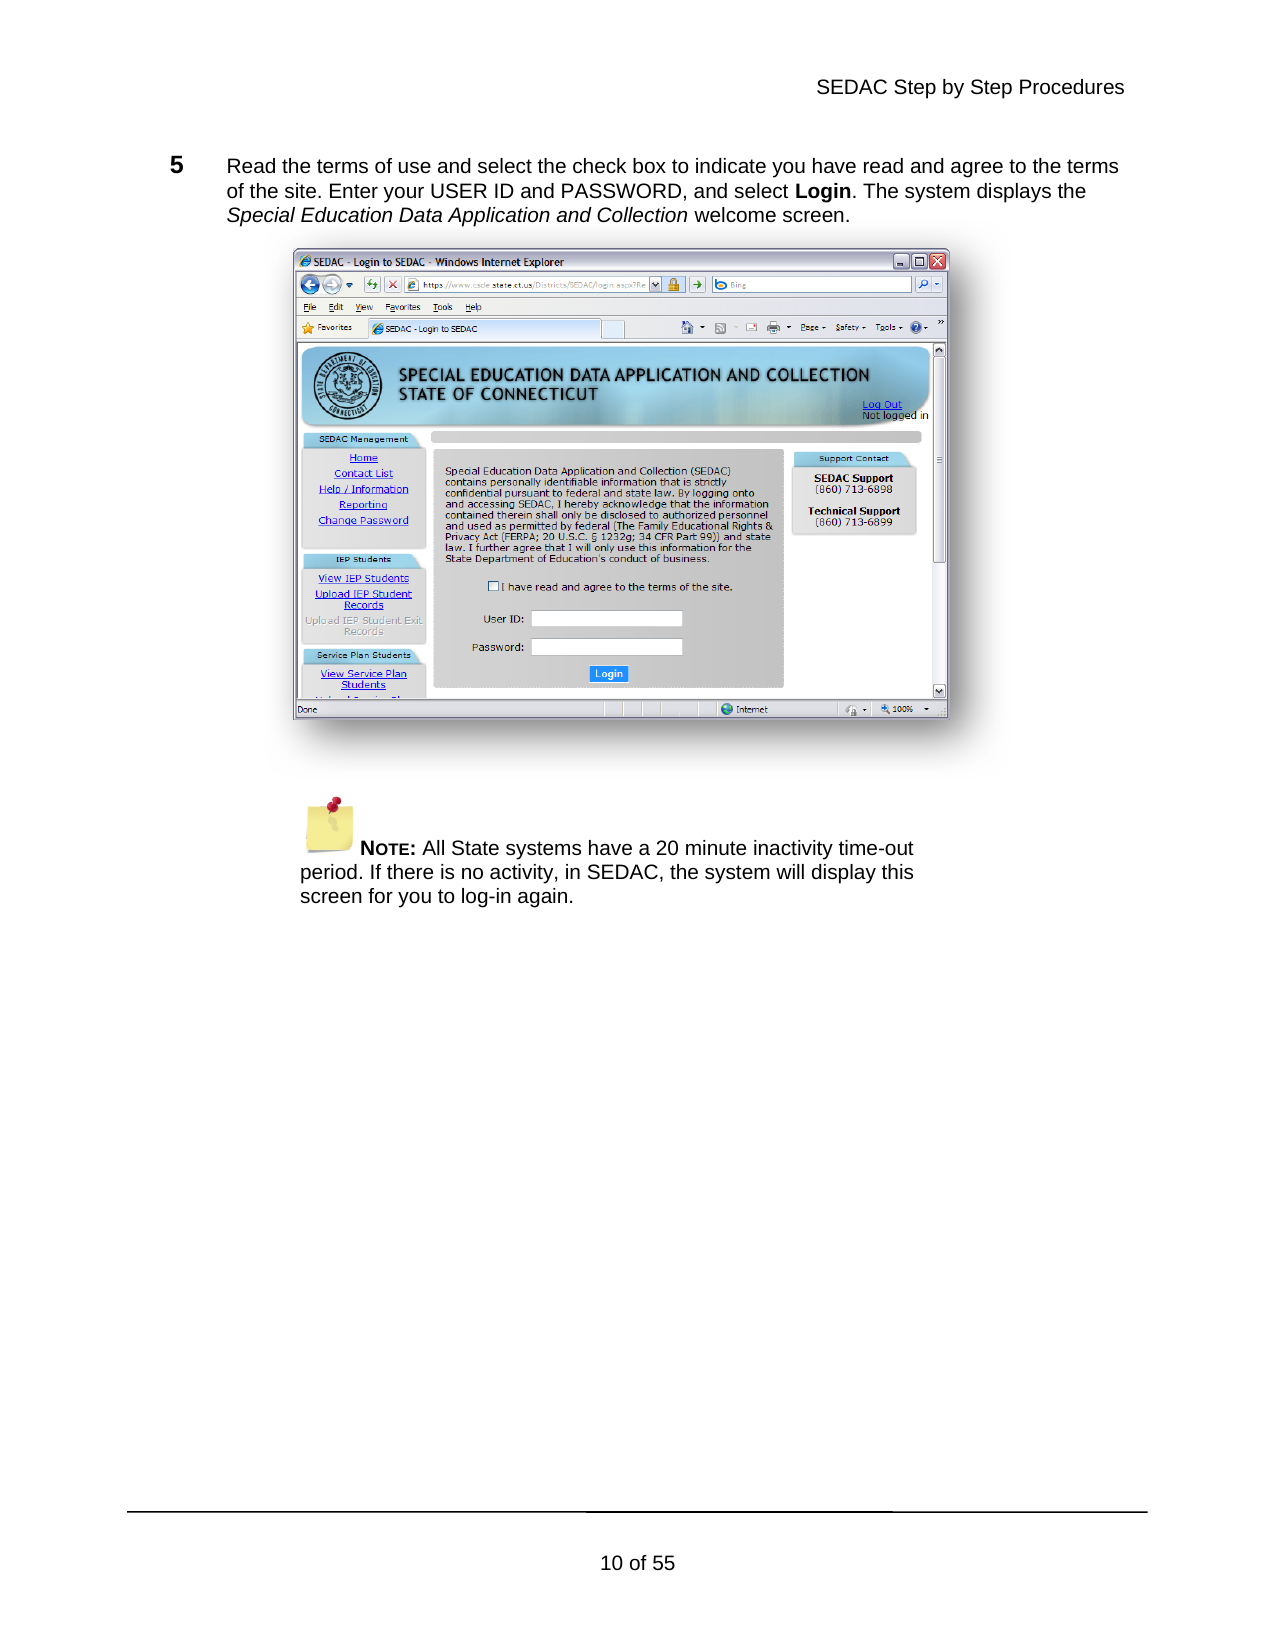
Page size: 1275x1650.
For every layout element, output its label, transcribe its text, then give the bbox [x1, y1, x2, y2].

list Read the terms of use and select the check box to indicate you have read and agree to the terms of the site. Enter your USER ID and PASSWORD, and select Login. The system displays the Special Education Data Application and Collection welcome screen. [169, 150, 1125, 227]
text Note: All State systems have a 20 minute inactivity time-out period. If there is no activity, in SEDAC, the system will display this screen for you to log-in again. [300, 796, 975, 908]
picture [300, 795, 361, 856]
picture [293, 248, 950, 720]
